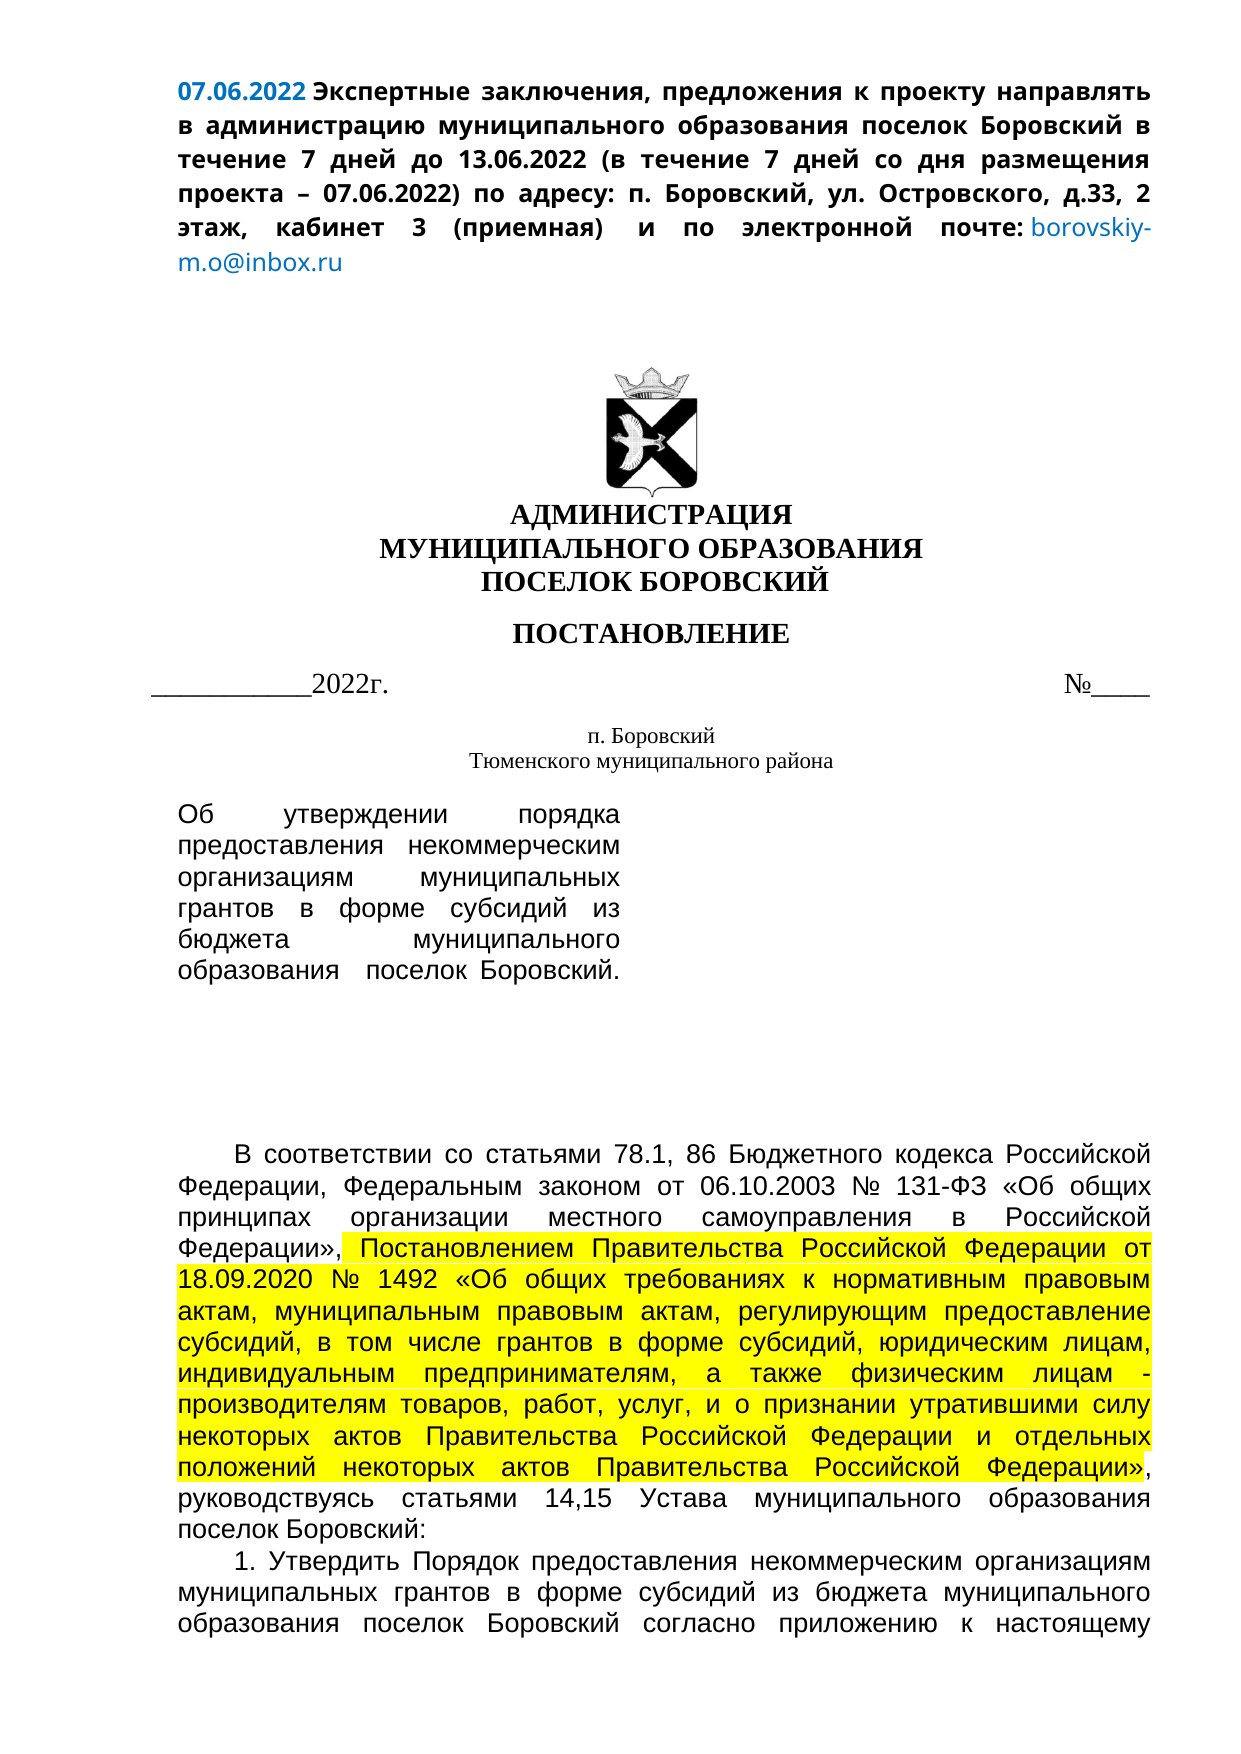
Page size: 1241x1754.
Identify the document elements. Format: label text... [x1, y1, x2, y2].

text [177, 1545, 1152, 1638]
text Об утверждении порядка предоставления некоммерческим организациям муниципальных грантов в форме субсидий из бюджета муниципального образования поселок Боровский. [177, 798, 620, 1138]
table_header АДМИНИСТРАЦИЯ МУНИЦИПАЛЬНОГО ОБРАЗОВАНИЯ ПОСЕЛОК БОРОВСКИЙ ПОСТАНОВЛЕНИЕ ___________2022г. №____ п. Боровский Тюменского муниципального района [140, 339, 1163, 798]
text 07.06.2022 Экспертные заключения, предложения к проекту направлять в администрацию муниципального образования поселок Боровский в течение 7 дней до 13.06.2022 (в течение 7 дней со дня размещения проекта – 07.06.2022) по адресу: п. Боровский, ул. Островского, д.33, 2 этаж, кабинет 3 (приемная) и по электронной почте: borovskiy-m.o@inbox.ru [177, 74, 1152, 278]
text В соответствии со статьями 78.1, 86 Бюджетного кодекса Российской Федерации, Федеральным законом от 06.10.2003 № 131-ФЗ «Об общих принципах организации местного самоуправления в Российской Федерации», Постановлением Правительства Российской Федерации от 18.09.2020 № 1492 «Об общих требованиях к нормативным правовым актам, муниципальным правовым актам, регулирующим предоставление субсидий, в том числе грантов в форме субсидий, юридическим лицам, индивидуальным предпринимателям, а также физическим лицам - производителям товаров, работ, услуг, и о признании утратившими силу некоторых актов Правительства Российской Федерации и отдельных положений некоторых актов Правительства Российской Федерации», руководствуясь статьями 14,15 Устава муниципального образования поселок Боровский: [177, 1138, 1152, 1264]
text В соответствии со статьями 78.1, 86 Бюджетного кодекса Российской Федерации, Федеральным законом от 06.10.2003 № 131-ФЗ «Об общих принципах организации местного самоуправления в Российской Федерации», Постановлением Правительства Российской Федерации от 18.09.2020 № 1492 «Об общих требованиях к нормативным правовым актам, муниципальным правовым актам, регулирующим предоставление субсидий, в том числе грантов в форме субсидий, юридическим лицам, индивидуальным предпринимателям, а также физическим лицам - производителям товаров, работ, услуг, и о признании утратившими силу некоторых актов Правительства Российской Федерации и отдельных положений некоторых актов Правительства Российской Федерации», руководствуясь статьями 14,15 Устава муниципального образования поселок Боровский: [177, 1451, 1152, 1545]
picture [604, 366, 699, 498]
